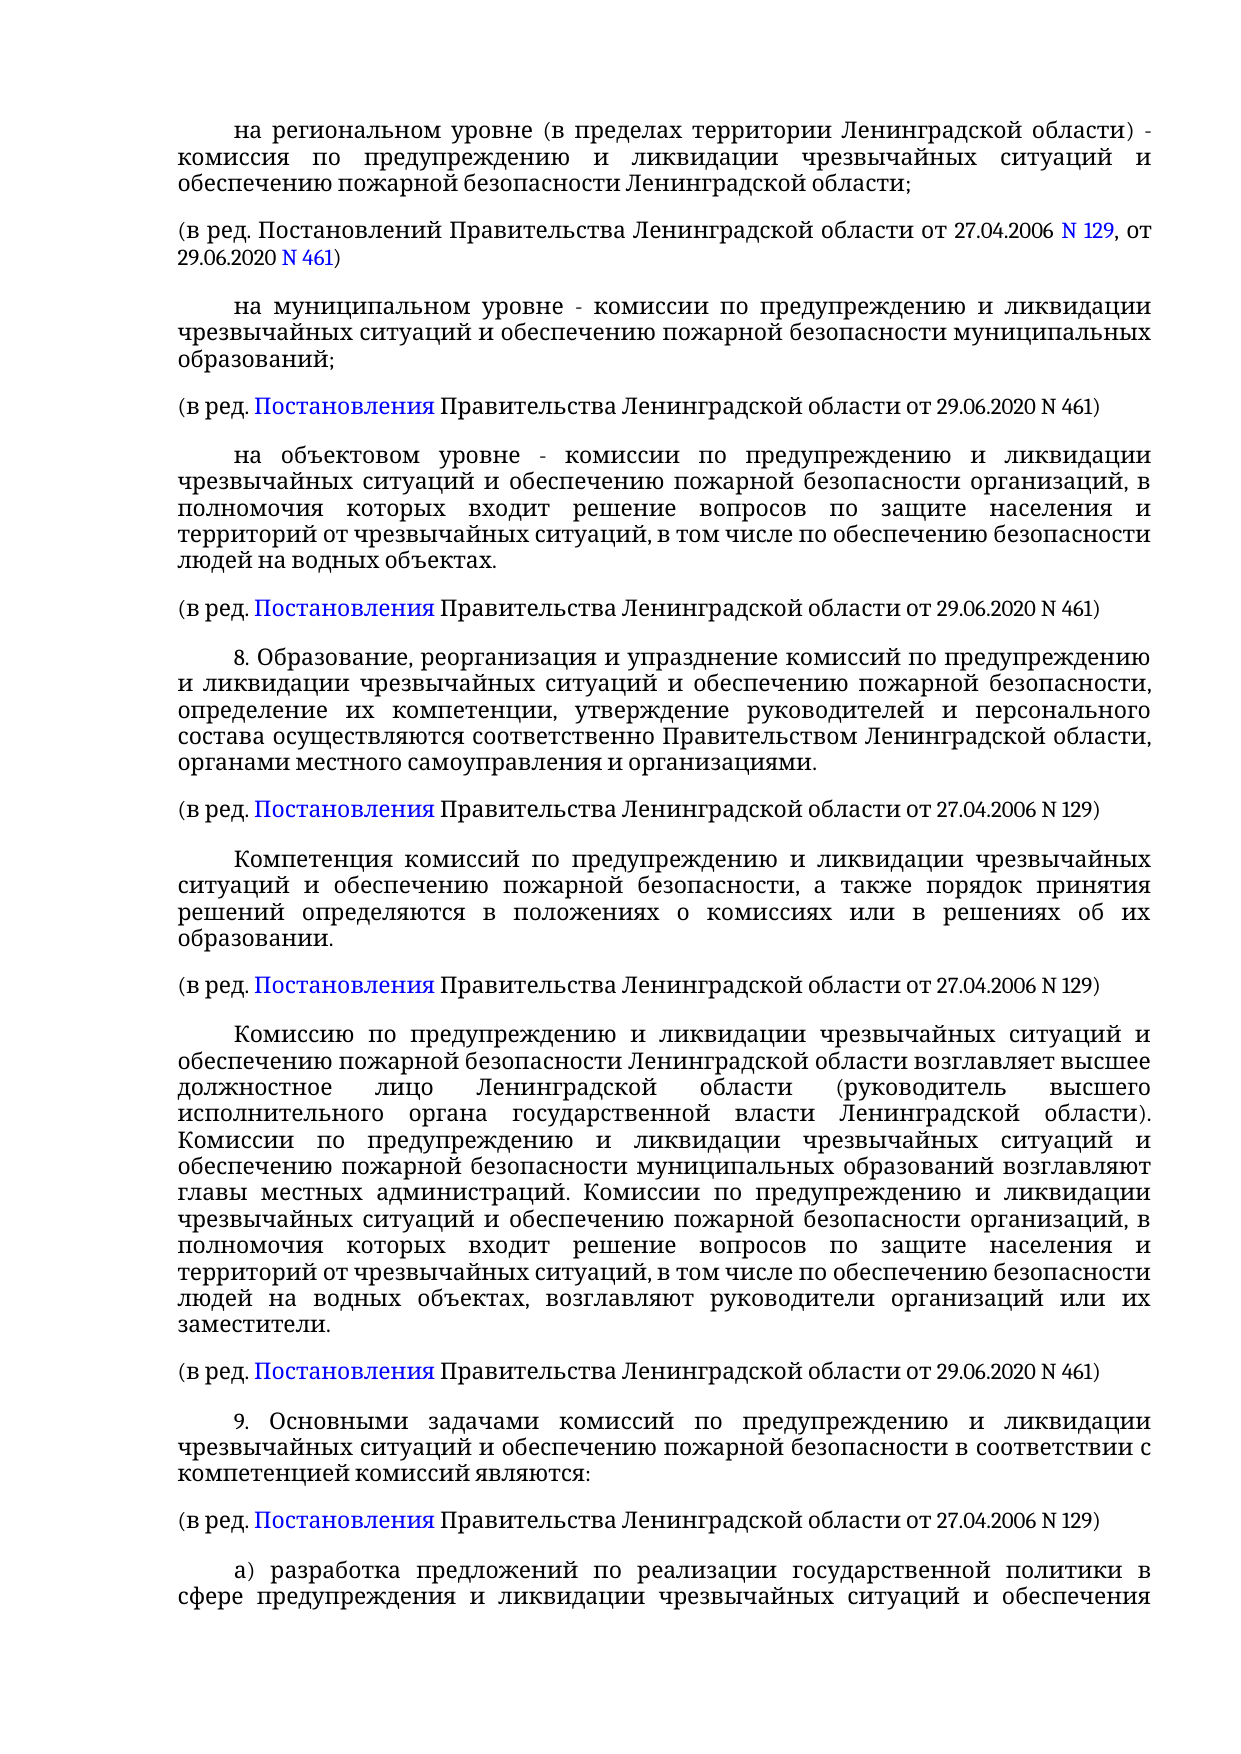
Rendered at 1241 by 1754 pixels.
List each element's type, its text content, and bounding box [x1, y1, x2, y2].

text на объектовом уровне - комиссии по предупреждению и ликвидации чрезвычайных ситуаций и обеспечению пожарной безопасности организаций, в полномочия которых входит решение вопросов по защите населения и территорий от чрезвычайных ситуаций, в том числе по обеспечению безопасности людей на водных объектах. [177, 443, 1152, 574]
text (в ред. Постановления Правительства Ленинградской области от 29.06.2020 N 461) [177, 393, 1152, 420]
text Комиссию по предупреждению и ликвидации чрезвычайных ситуаций и обеспечению пожарной безопасности Ленинградской области возглавляет высшее должностное лицо Ленинградской области (руководитель высшего исполнительного органа государственной власти Ленинградской области). Комиссии по предупреждению и ликвидации чрезвычайных ситуаций и обеспечению пожарной безопасности муниципальных образований возглавляют главы местных администраций. Комиссии по предупреждению и ликвидации чрезвычайных ситуаций и обеспечению пожарной безопасности организаций, в полномочия которых входит решение вопросов по защите населения и территорий от чрезвычайных ситуаций, в том числе по обеспечению безопасности людей на водных объектах, возглавляют руководители организаций или их заместители. [177, 1022, 1152, 1338]
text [177, 1558, 1152, 1610]
text (в ред. Постановления Правительства Ленинградской области от 29.06.2020 N 461) [177, 595, 1152, 622]
text (в ред. Постановления Правительства Ленинградской области от 29.06.2020 N 461) [177, 1359, 1152, 1386]
text (в ред. Постановлений Правительства Ленинградской области от 27.04.2006 N 129, от 29.06.2020 N 461) [177, 218, 1152, 271]
text (в ред. Постановления Правительства Ленинградской области от 27.04.2006 N 129) [177, 1508, 1152, 1535]
text 8. Образование, реорганизация и упразднение комиссий по предупреждению и ликвидации чрезвычайных ситуаций и обеспечению пожарной безопасности, определение их компетенции, утверждение руководителей и персонального состава осуществляются соответственно Правительством Ленинградской области, органами местного самоуправления и организациями. [177, 645, 1152, 776]
text Компетенция комиссий по предупреждению и ликвидации чрезвычайных ситуаций и обеспечению пожарной безопасности, а также порядок принятия решений определяются в положениях о комиссиях или в решениях об их образовании. [177, 847, 1152, 952]
text на региональном уровне (в пределах территории Ленинградской области) - комиссия по предупреждению и ликвидации чрезвычайных ситуаций и обеспечению пожарной безопасности Ленинградской области; [177, 118, 1152, 197]
text (в ред. Постановления Правительства Ленинградской области от 27.04.2006 N 129) [177, 797, 1152, 824]
text на муниципальном уровне - комиссии по предупреждению и ликвидации чрезвычайных ситуаций и обеспечению пожарной безопасности муниципальных образований; [177, 294, 1152, 373]
text 9. Основными задачами комиссий по предупреждению и ликвидации чрезвычайных ситуаций и обеспечению пожарной безопасности в соответствии с компетенцией комиссий являются: [177, 1408, 1152, 1487]
text (в ред. Постановления Правительства Ленинградской области от 27.04.2006 N 129) [177, 973, 1152, 999]
